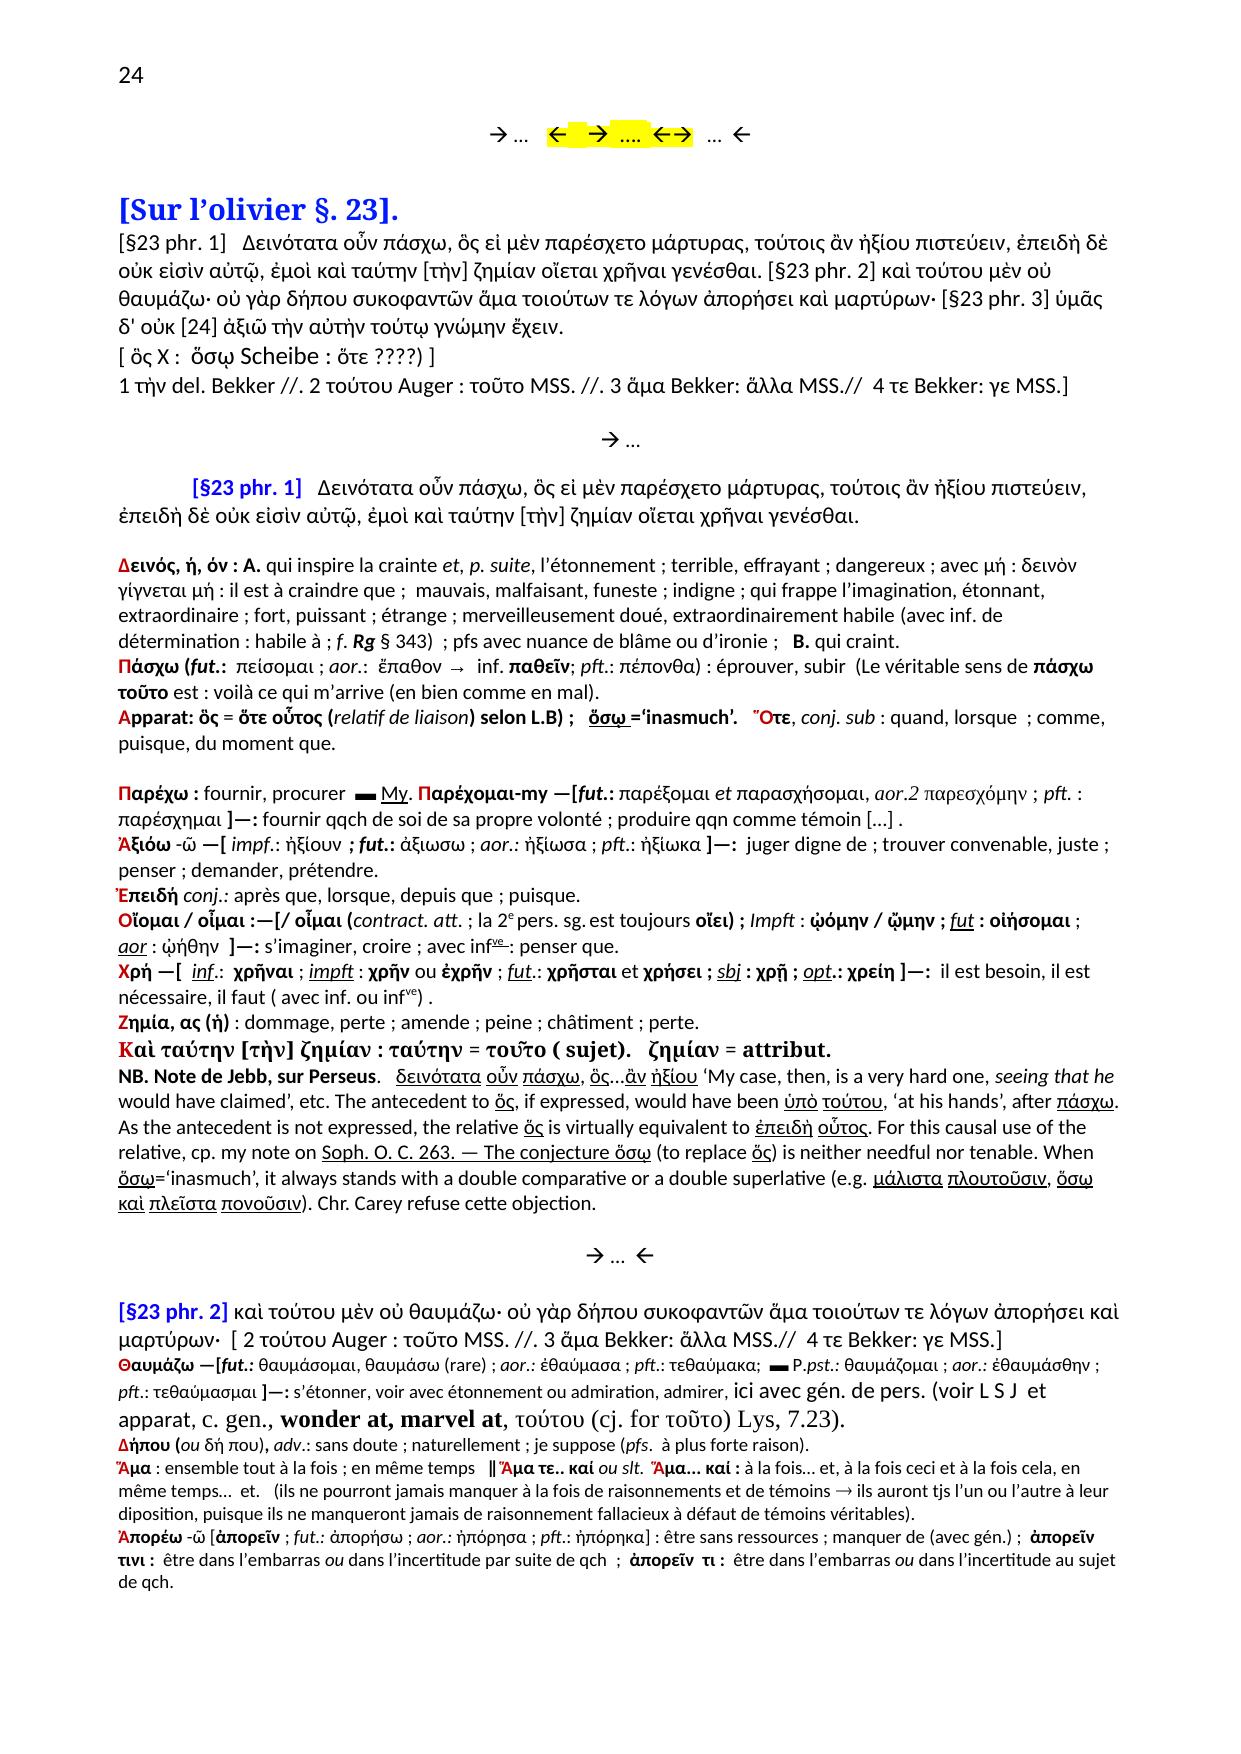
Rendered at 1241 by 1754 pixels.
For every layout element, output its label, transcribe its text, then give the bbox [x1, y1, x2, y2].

text Ζημία, ας (ἡ) : dommage, perte ; amende ; peine ; châtiment ; perte. [118, 1009, 1122, 1035]
text χρή —[ inf.: χρῆναι ; impft : χρῆν ou ἐχρῆν ; fut.: χρῆσται et χρήσει ; sbj : χρῇ ; opt.: χρείη ]—: il est besoin, il est nécessaire, il faut ( avec inf. ou infve) . [118, 958, 1122, 1009]
text [§23 phr. 1] Δεινότατα οὖν πάσχω, ὃς εἰ μὲν παρέσχετο μάρτυρας, τούτοις ἂν ἠξίου πιστεύειν, ἐπειδὴ δὲ οὐκ εἰσὶν αὐτῷ, ἐμοὶ καὶ ταύτην [τὴν] ζημίαν οἴεται χρῆναι γενέσθαι. [§23 phr. 2] καὶ τούτου μὲν οὐ θαυμάζω· οὐ γὰρ δήπου συκοφαντῶν ἅμα τοιούτων τε λόγων ἀπορήσει καὶ μαρτύρων· [§23 phr. 3] ὑμᾶς δ' οὐκ [24] ἀξιῶ τὴν αὐτὴν τούτῳ γνώμην ἔχειν. [118, 228, 1122, 341]
text 1 τὴν del. Bekker //. 2 τούτου Auger : τοῦτο MSS. //. 3 ἅμα Bekker: ἅλλα MSS.// 4 τε Bekker: γε MSS.] [118, 371, 1122, 399]
text Ἅμα : ensemble tout à la fois ; en même temps ‖ Ἅμα τε.. καί ou slt. Ἅμα... καί : à la fois… et, à la fois ceci et à la fois cela, en même temps… et. (ils ne pourront jamais manquer à la fois de raisonnements et de témoins ils auront tjs l’un ou l’autre à leur diposition, puisque ils ne manqueront jamais de raisonnement fallacieux à défaut de témoins véritables). [118, 1456, 1122, 1525]
text … [118, 1244, 1122, 1269]
text … …. … [118, 120, 610, 148]
text … [118, 427, 1122, 452]
text Πάσχω (fut.: πείσομαι ; aor.: ἔπαθον → inf. παθεῖν; pft.: πέπονθα) : éprouver, subir (Le véritable sens de πάσχω τοῦτο est : voilà ce qui m’arrive (en bien comme en mal). [118, 653, 1122, 704]
text Apparat: ὃς = ὅτε οὗτος (relatif de liaison) selon L.B) ; ὅσῳ =‘inasmuch’. Ὅτε, conj. sub : quand, lorsque ; comme, puisque, du moment que. [118, 704, 1122, 755]
text Καὶ ταύτην [τὴν] ζημίαν : ταύτην = τοῦτο ( sujet). ζημίαν = attribut. [118, 1035, 1122, 1063]
text Ἐπειδή conj.: après que, lorsque, depuis que ; puisque. Οἴομαι / οἶμαι :—[/ οἶμαι (contract. att. ; la 2e pers. sg. est toujours οἴει) ; Impft : ᾠόμην / ᾤμην ; fut : οἰήσομαι ; aor : ᾠήθην ]—: s’imaginer, croire ; avec infve : penser que. [118, 882, 1122, 958]
text [Sur l’olivier §. 23]. [118, 189, 1122, 228]
text Ἀπορέω -ῶ [ἀπορεῖν ; fut.: ἀπορήσω ; aor.: ἠπόρησα ; pft.: ἠπόρηκα] : être sans ressources ; manquer de (avec gén.) ; ἀπορεῖν τινι : être dans l’embarras ou dans l’incertitude par suite de qch ; ἀπορεῖν τι : être dans l’embarras ou dans l’incertitude au sujet de qch. [118, 1525, 1122, 1593]
text Δεινός, ή, όν : A. qui inspire la crainte et, p. suite, l’étonnement ; terrible, effrayant ; dangereux ; avec μή : δεινὸν γίγνεται μή : il est à craindre que ; mauvais, malfaisant, funeste ; indigne ; qui frappe l’imagination, étonnant, extraordinaire ; fort, puissant ; étrange ; merveilleusement doué, extraordinairement habile (avec inf. de détermination : habile à ; f. Rg § 343) ; pfs avec nuance de blâme ou d’ironie ; B. qui craint. [118, 552, 1122, 653]
text [§23 phr. 2] καὶ τούτου μὲν οὐ θαυμάζω· οὐ γὰρ δήπου συκοφαντῶν ἅμα τοιούτων τε λόγων ἀπορήσει καὶ μαρτύρων· [ 2 τούτου Auger : τοῦτο MSS. //. 3 ἅμα Bekker: ἅλλα MSS.// 4 τε Bekker: γε MSS.] [118, 1297, 1122, 1353]
text Δήπου (ou δή που), adv.: sans doute ; naturellement ; je suppose (pfs. à plus forte raison). [118, 1433, 1122, 1456]
text … …. … [647, 120, 1122, 148]
text Θαυμάζω —[fut.: θαυμάσομαι, θαυμάσω (rare) ; aor.: ἐθαύμασα ; pft.: τεθαύμακα; ▬ P.pst.: θαυμάζομαι ; aor.: ἐθαυμάσθην ; pft.: τεθαύμασμαι ]—: s’étonner, voir avec étonnement ou admiration, admirer, ici avec gén. de pers. (voir L S J et apparat, c. gen., wonder at, marvel at, τούτου (cj. for τοῦτο) Lys, 7.23). [118, 1353, 1122, 1433]
text NB. Note de Jebb, sur Perseus. δεινότατα οὖν πάσχω, ὃς...ἂν ἠξίου ‘My case, then, is a very hard one, seeing that he would have claimed’, etc. The antecedent to ὅς, if expressed, would have been ὑπὸ τούτου, ‘at his hands’, after πάσχω. As the antecedent is not expressed, the relative ὅς is virtually equivalent to ἐπειδὴ οὗτος. For this causal use of the relative, cp. my note on Soph. O. C. 263. — The conjecture ὅσῳ (to replace ὅς) is neither needful nor tenable. When ὅσῳ=‘inasmuch’, it always stands with a double comparative or a double superlative (e.g. μάλιστα πλουτοῦσιν, ὅσῳ καὶ πλεῖστα πονοῦσιν). Chr. Carey refuse cette objection. [118, 1063, 1122, 1216]
text Ἀξιόω -ῶ —[ impf.: ἠξίουν ; fut.: ἀξιωσω ; aor.: ἠξίωσα ; pft.: ἠξίωκα ]—: juger digne de ; trouver convenable, juste ; penser ; demander, prétendre. [118, 831, 1122, 882]
text Παρέχω : fournir, procurer ▬ My. παρέχομαι-my —[fut.: παρέξομαι et παρασχήσομαι, aor.2 παρεσχόμην ; pft. : παρέσχημαι ]—: fournir qqch de soi de sa propre volonté ; produire qqn comme témoin […] . [118, 781, 1122, 831]
text [ ὃς X : ὅσῳ Scheibe : ὅτε ????) ] [118, 341, 1122, 371]
text [§23 phr. 1] Δεινότατα οὖν πάσχω, ὃς εἰ μὲν παρέσχετο μάρτυρας, τούτοις ἂν ἠξίου πιστεύειν, ἐπειδὴ δὲ οὐκ εἰσὶν αὐτῷ, ἐμοὶ καὶ ταύτην [τὴν] ζημίαν οἴεται χρῆναι γενέσθαι. [118, 473, 1122, 529]
